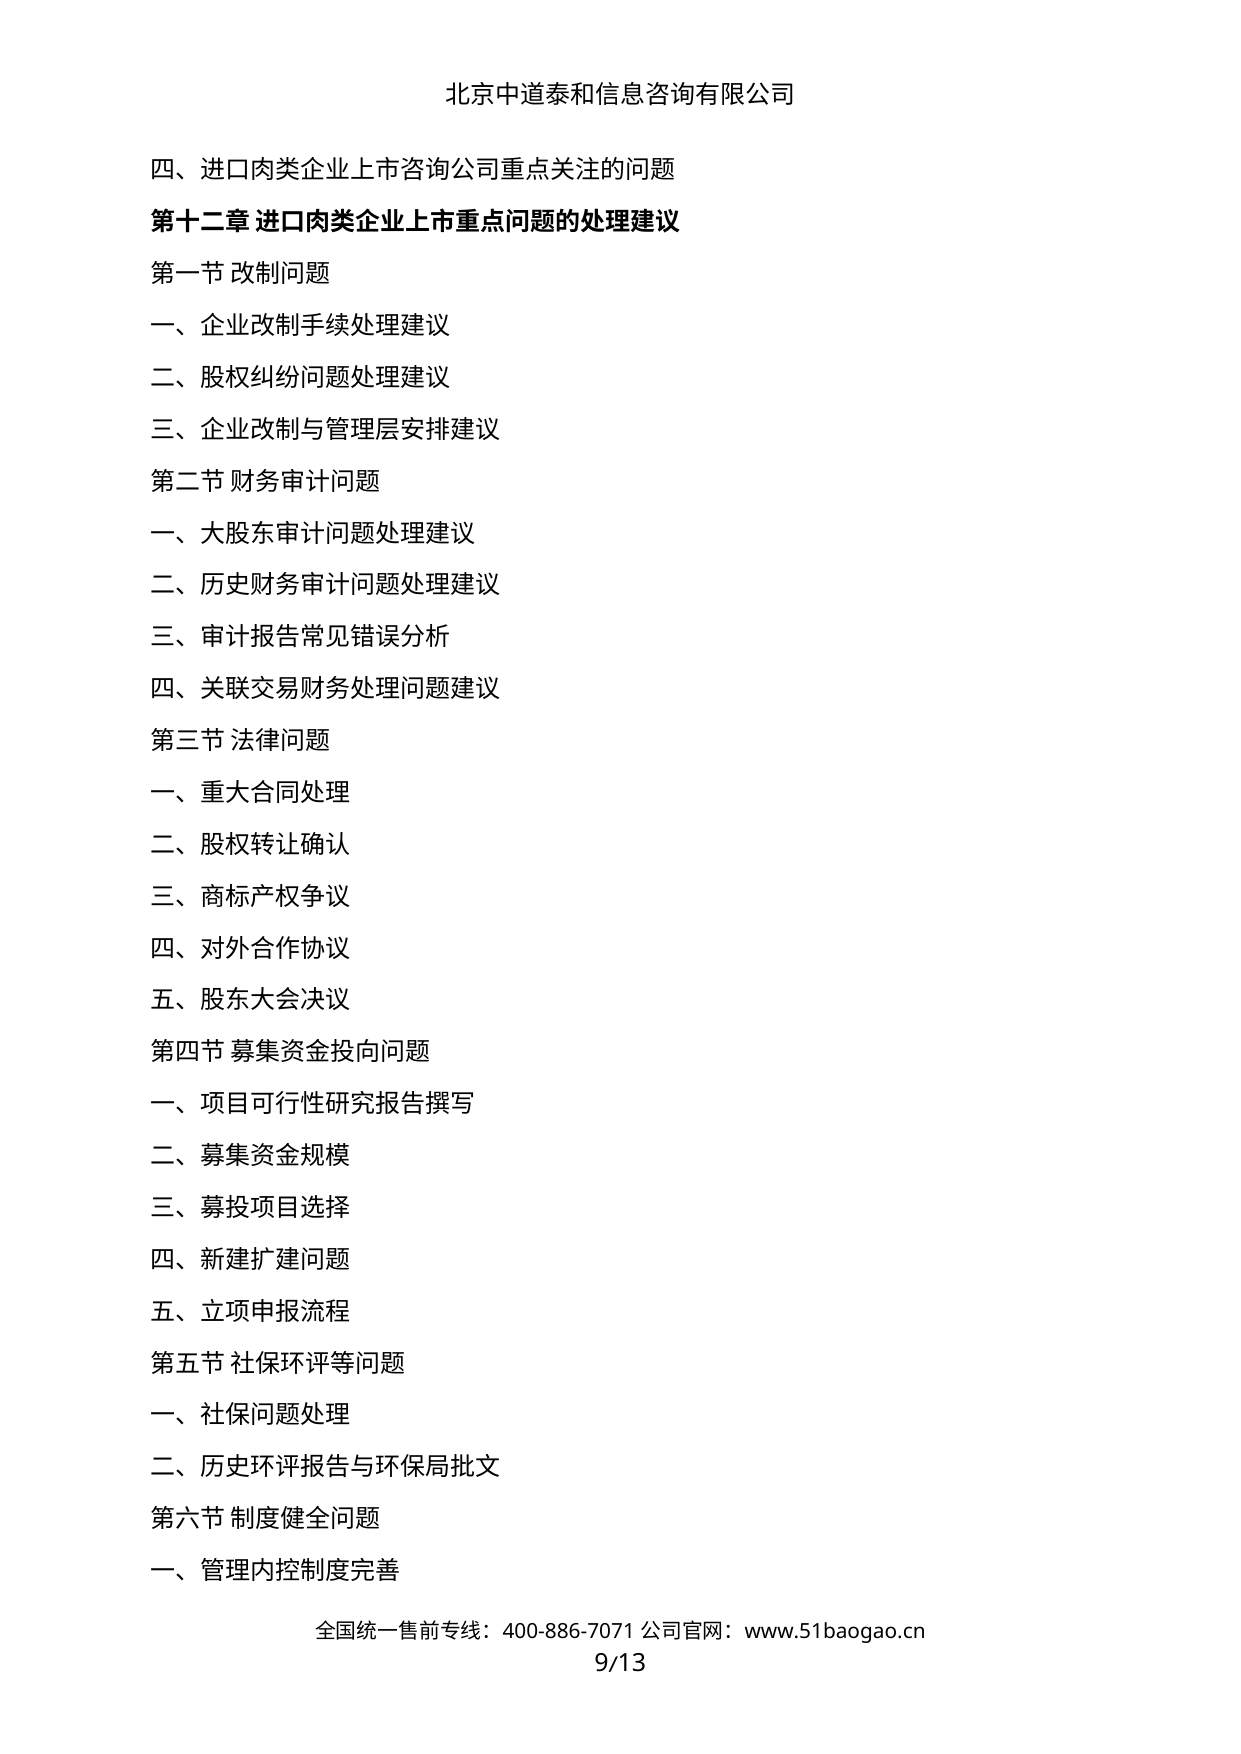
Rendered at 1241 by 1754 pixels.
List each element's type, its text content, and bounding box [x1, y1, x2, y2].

text 一、社保问题处理 [150, 1395, 1090, 1431]
text 第五节 社保环评等问题 [150, 1343, 1090, 1379]
text 二、股权转让确认 [150, 824, 1090, 861]
text 一、企业改制手续处理建议 [150, 306, 1090, 342]
text 四、进口肉类企业上市咨询公司重点关注的问题 [150, 150, 1090, 186]
text 四、新建扩建问题 [150, 1239, 1090, 1276]
text 第十二章 进口肉类企业上市重点问题的处理建议 [150, 202, 1090, 238]
text 五、股东大会决议 [150, 980, 1090, 1016]
text 一、项目可行性研究报告撰写 [150, 1084, 1090, 1120]
text 三、企业改制与管理层安排建议 [150, 409, 1090, 446]
text 三、募投项目选择 [150, 1187, 1090, 1224]
text 第一节 改制问题 [150, 254, 1090, 290]
text 第三节 法律问题 [150, 721, 1090, 757]
text 四、对外合作协议 [150, 928, 1090, 964]
text 第二节 财务审计问题 [150, 461, 1090, 497]
text 四、关联交易财务处理问题建议 [150, 669, 1090, 705]
text 二、募集资金规模 [150, 1136, 1090, 1172]
text 二、历史环评报告与环保局批文 [150, 1447, 1090, 1483]
text 五、立项申报流程 [150, 1291, 1090, 1327]
text 一、大股东审计问题处理建议 [150, 513, 1090, 549]
text 一、管理内控制度完善 [150, 1551, 1090, 1587]
text 一、重大合同处理 [150, 772, 1090, 809]
text 第四节 募集资金投向问题 [150, 1032, 1090, 1068]
text 三、商标产权争议 [150, 876, 1090, 912]
text 二、股权纠纷问题处理建议 [150, 357, 1090, 394]
text 二、历史财务审计问题处理建议 [150, 565, 1090, 601]
text 第六节 制度健全问题 [150, 1499, 1090, 1535]
text 三、审计报告常见错误分析 [150, 617, 1090, 653]
